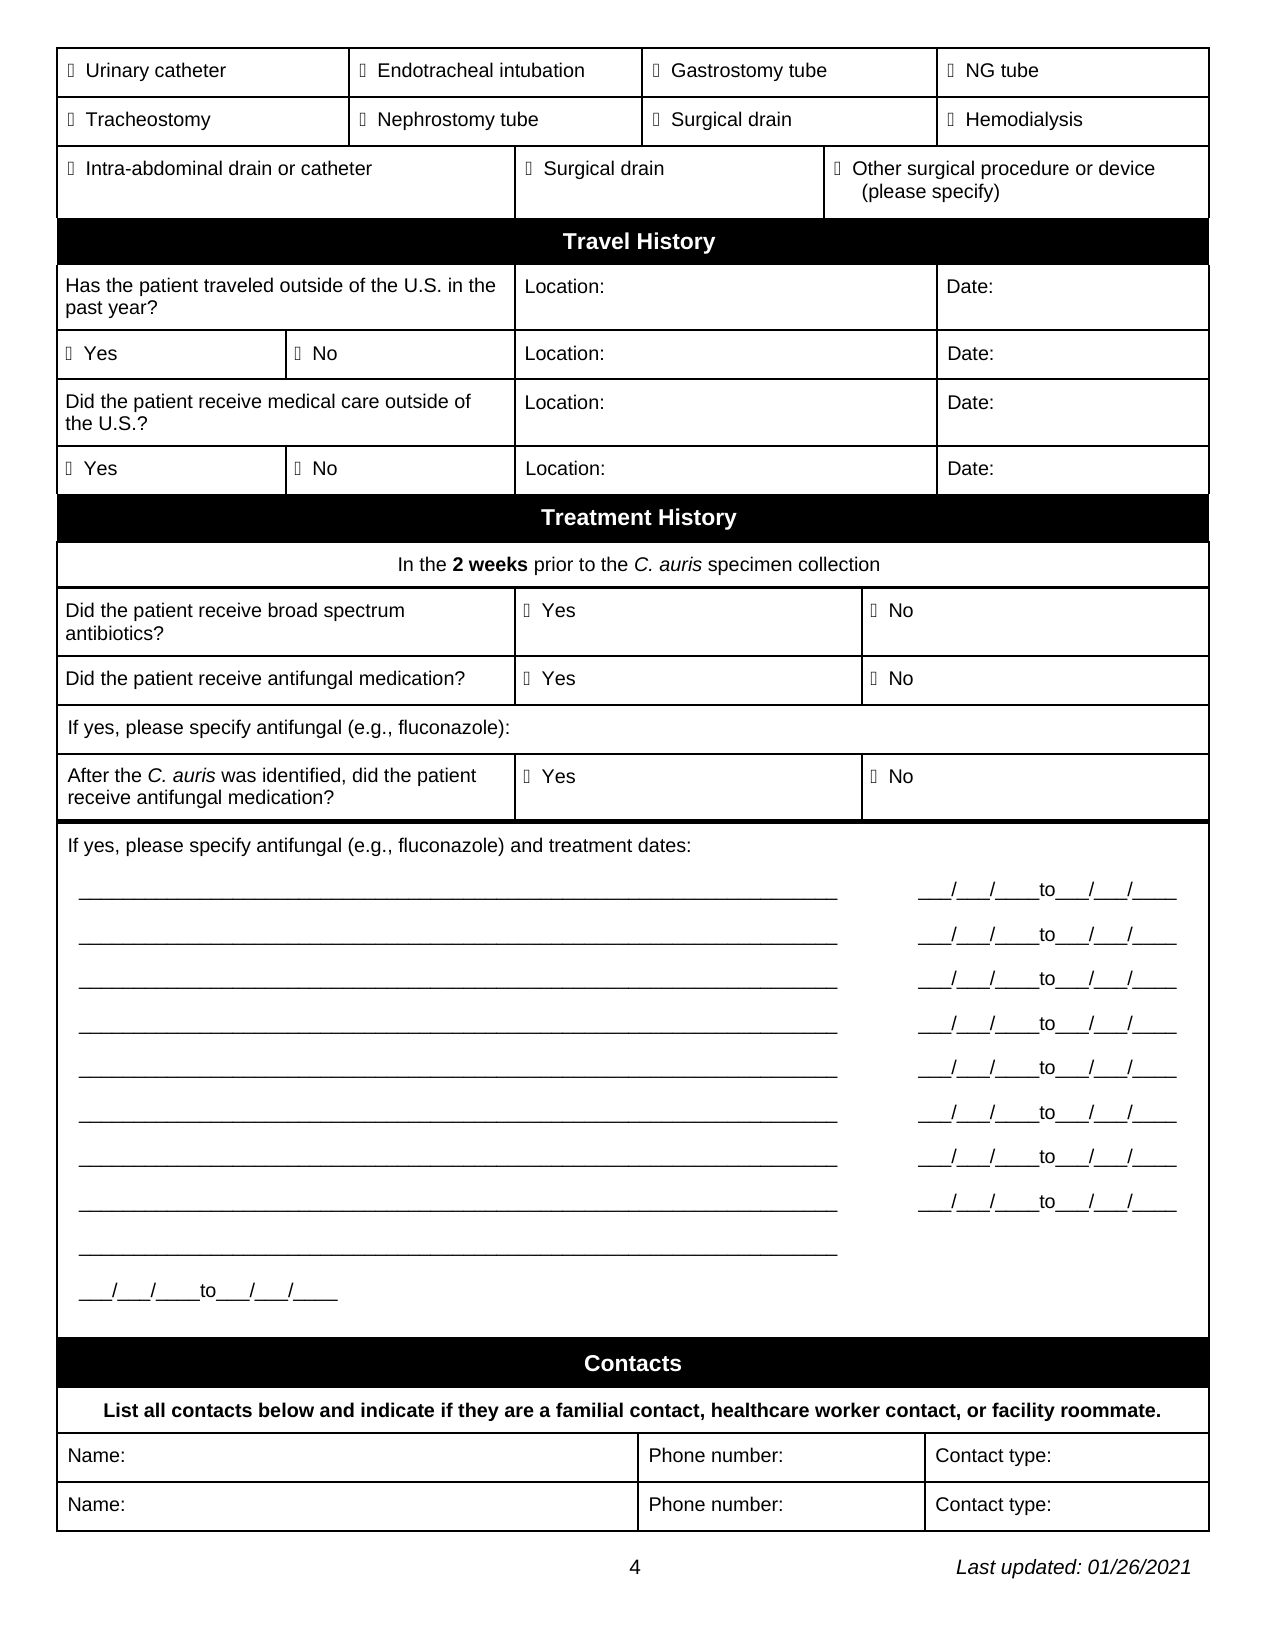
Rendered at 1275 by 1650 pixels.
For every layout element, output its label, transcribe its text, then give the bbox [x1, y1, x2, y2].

table_cell Date: [938, 380, 1208, 445]
table_cell No [863, 657, 1208, 704]
table_cell In the 2 weeks prior to the C. auris specimen collection [58, 543, 1208, 586]
table_cell Contacts [58, 1339, 1208, 1386]
table_cell Nephrostomy tube [350, 98, 641, 145]
table_cell No [287, 331, 514, 378]
table_cell Yes [58, 331, 285, 378]
table_cell NG tube [938, 49, 1208, 96]
table_cell Date: [938, 447, 1208, 494]
table_cell Location: [516, 380, 936, 445]
table_cell Surgical drain [643, 98, 936, 145]
table_cell Contact type: [926, 1483, 1208, 1529]
table_cell Phone number: [639, 1434, 924, 1481]
table_cell Endotracheal intubation [350, 49, 641, 96]
table_cell Location: [516, 447, 936, 494]
table_cell Gastrostomy tube [643, 49, 936, 96]
table_cell Yes [516, 755, 861, 819]
table_cell Treatment History [57, 494, 1209, 541]
table_cell Intra-abdominal drain or catheter [58, 147, 514, 217]
table_cell Yes [516, 589, 861, 655]
table_cell Location: [516, 265, 936, 329]
table_cell No [287, 447, 514, 494]
table_header If yes, please specify antifungal (e.g., fluconazole) and treatment dates: _____________________________________________________________________ ___/___/____to___/___/____ _____________________________________________________________________ ___/___/____to___/___/____ _____________________________________________________________________ ___/___/____to___/___/____ _____________________________________________________________________ ___/___/____to___/___/____ _____________________________________________________________________ ___/___/____to___/___/____ _____________________________________________________________________ ___/___/____to___/___/____ _____________________________________________________________________ ___/___/____to___/___/____ _____________________________________________________________________ ___/___/____to___/___/____ _____________________________________________________________________ ___/___/____to___/___/____ [58, 824, 1208, 1337]
table_cell Contact type: [926, 1434, 1208, 1481]
table_cell Location: [516, 331, 936, 378]
table_cell No [863, 755, 1208, 819]
table_cell Other surgical procedure or device (please specify) [825, 147, 1208, 217]
table_cell Date: [938, 331, 1208, 378]
table_cell Did the patient receive antifungal medication? [58, 657, 514, 704]
table_cell List all contacts below and indicate if they are a familial contact, healthcare worker contact, or facility roommate. [58, 1388, 1208, 1432]
table_cell Did the patient receive medical care outside of the U.S.? [58, 380, 514, 445]
table_cell If yes, please specify antifungal (e.g., fluconazole): [58, 706, 1208, 753]
table_cell Surgical drain [516, 147, 823, 217]
table_cell Phone number: [639, 1483, 924, 1529]
table_cell After the C. auris was identified, did the patient receive antifungal medication? [58, 755, 514, 819]
table_cell Date: [938, 265, 1208, 329]
table_cell Hemodialysis [938, 98, 1208, 145]
table_cell Name: [58, 1483, 637, 1529]
table_cell Has the patient traveled outside of the U.S. in the past year? [58, 265, 514, 329]
table_cell Did the patient receive broad spectrum antibiotics? [58, 589, 514, 655]
table_cell Name: [58, 1434, 637, 1481]
table_cell Tracheostomy [58, 98, 348, 145]
table_cell Yes [516, 657, 861, 704]
table_cell Yes [58, 447, 285, 494]
table_cell Travel History [57, 218, 1209, 265]
table_cell Urinary catheter [58, 49, 348, 96]
table_cell No [863, 589, 1208, 655]
